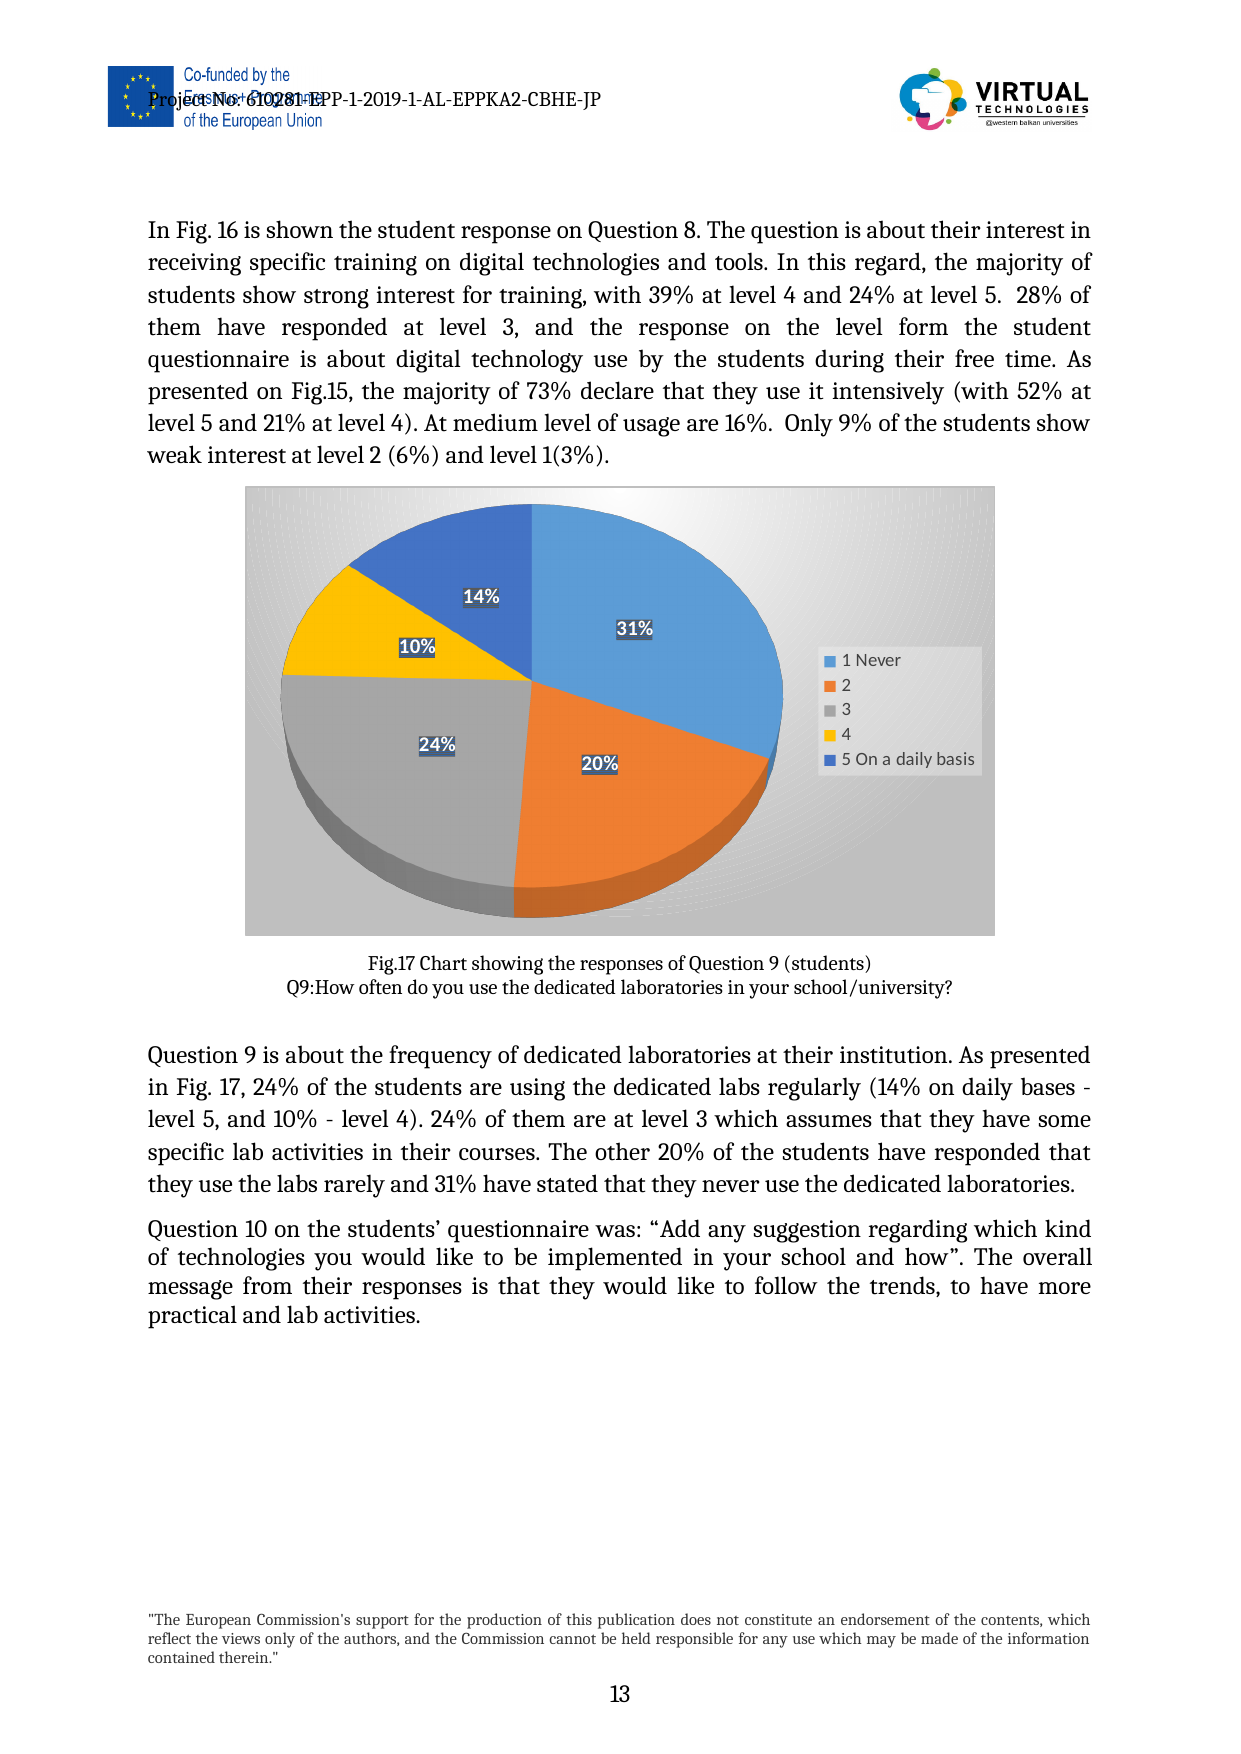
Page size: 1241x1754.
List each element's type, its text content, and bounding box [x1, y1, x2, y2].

picture [107, 66, 322, 130]
text Question 10 on the students’ questionnaire was: “Add any suggestion regarding which kind of technologies you would like to be implemented in your school and how”. The overall message from their responses is that they would like to follow the trends, to have more practical and lab activities. [148, 1214, 1092, 1329]
text Q9:How often do you use the dedicated laboratories in your school/university? [148, 976, 1092, 1000]
text In Fig. 16 is shown the student response on Question 8. The question is about their interest in receiving specific training on digital technologies and tools. In this regard, the majority of students show strong interest for training, with 39% at level 4 and 24% at level 5. 28% of them have responded at level 3, and the response on the level form the student questionnaire is about digital technology use by the students during their free time. As presented on Fig.15, the majority of 73% declare that they use it intensively (with 52% at level 5 and 21% at level 4). At medium level of usage are 16%. Only 9% of the students show weak interest at level 2 (6%) and level 1(3%). [148, 216, 1092, 470]
text Fig.17 Chart showing the responses of Question 9 (students) [148, 952, 1092, 976]
picture [891, 65, 1093, 132]
text Question 9 is about the frequency of dedicated laboratories at their institution. As presented in Fig. 17, 24% of the students are using the dedicated labs regularly (14% on daily bases - level 5, and 10% - level 4). 24% of them are at level 3 which assumes that they have some specific lab activities in their courses. The other 20% of the students have responded that they use the labs rarely and 31% have stated that they never use the dedicated laboratories. [148, 1041, 1092, 1198]
